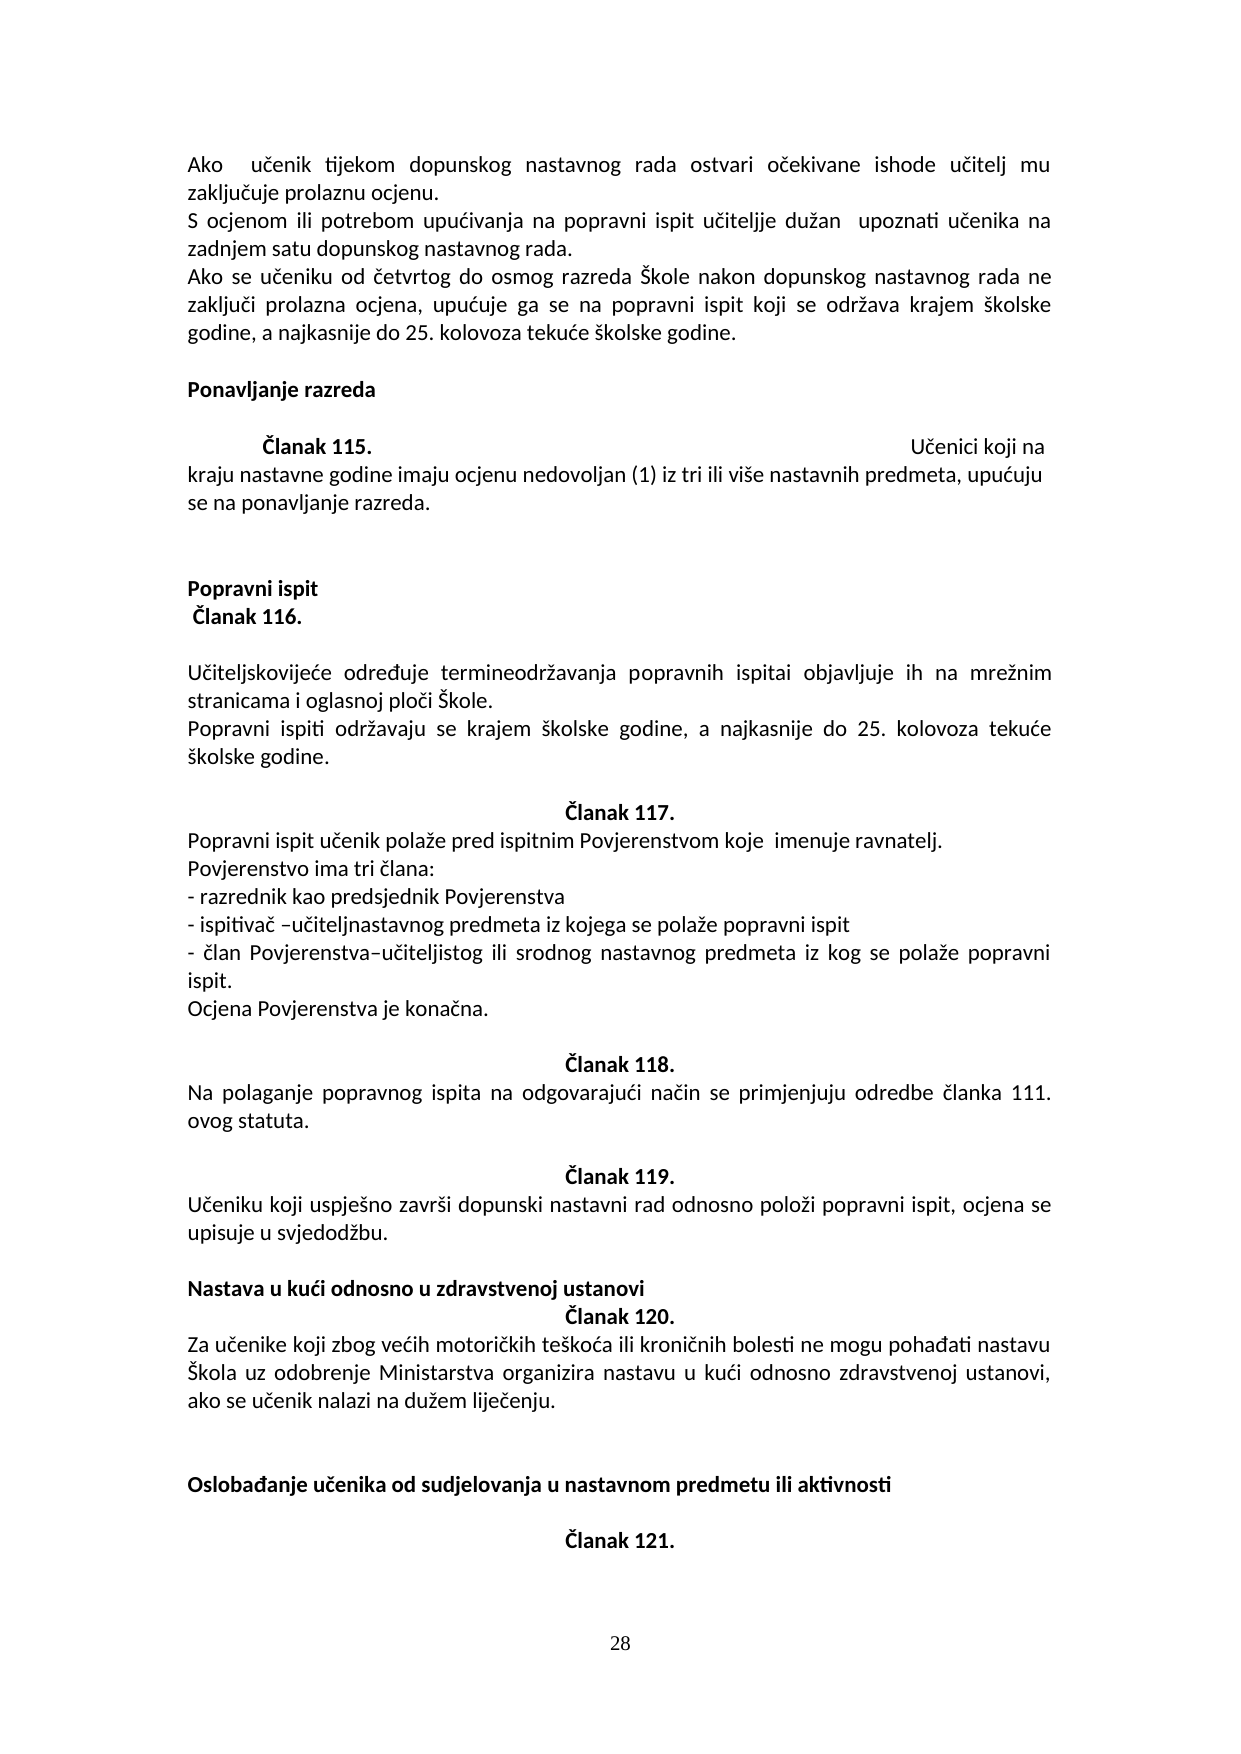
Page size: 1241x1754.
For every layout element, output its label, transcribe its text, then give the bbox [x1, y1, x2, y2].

text Članak 117. [187, 798, 1053, 826]
text Na polaganje popravnog ispita na odgovarajući način se primjenjuju odredbe članka 111. ovog statuta. [187, 1078, 1053, 1134]
text - razrednik kao predsjednik Povjerenstva [187, 882, 1053, 910]
text Članak 119. [187, 1162, 1053, 1190]
text Oslobađanje učenika od sudjelovanja u nastavnom predmetu ili aktivnosti [187, 1470, 1053, 1498]
text S ocjenom ili potrebom upućivanja na popravni ispit učiteljje dužan upoznati učenika na zadnjem satu dopunskog nastavnog rada. [187, 206, 1053, 262]
text Učeniku koji uspješno završi dopunski nastavni rad odnosno položi popravni ispit, ocjena se upisuje u svjedodžbu. [187, 1190, 1053, 1246]
text - član Povjerenstva–učiteljistog ili srodnog nastavnog predmeta iz kog se polaže popravni ispit. [187, 938, 1053, 994]
text Popravni ispit učenik polaže pred ispitnim Povjerenstvom koje imenuje ravnatelj. [187, 826, 1053, 854]
text Nastava u kući odnosno u zdravstvenoj ustanovi [187, 1274, 1053, 1302]
text Popravni ispiti održavaju se krajem školske godine, a najkasnije do 25. kolovoza tekuće školske godine. [187, 714, 1053, 770]
text Ako se učeniku od četvrtog do osmog razreda Škole nakon dopunskog nastavnog rada ne zaključi prolazna ocjena, upućuje ga se na popravni ispit koji se održava krajem školske godine, a najkasnije do 25. kolovoza tekuće školske godine. [187, 262, 1053, 346]
text Članak 118. [187, 1050, 1053, 1078]
text Za učenike koji zbog većih motoričkih teškoća ili kroničnih bolesti ne mogu pohađati nastavu Škola uz odobrenje Ministarstva organizira nastavu u kući odnosno zdravstvenoj ustanovi, ako se učenik nalazi na dužem liječenju. [187, 1330, 1053, 1414]
text Ocjena Povjerenstva je konačna. [187, 994, 1053, 1022]
text Članak 120. [187, 1302, 1053, 1330]
text Ponavljanje razreda [187, 375, 1053, 403]
text Članak 116. [187, 602, 1053, 630]
text Povjerenstvo ima tri člana: [187, 854, 1053, 882]
text - ispitivač –učiteljnastavnog predmeta iz kojega se polaže popravni ispit [187, 910, 1053, 938]
text Ako učenik tijekom dopunskog nastavnog rada ostvari očekivane ishode učitelj mu zaključuje prolaznu ocjenu. [187, 150, 1053, 206]
text Popravni ispit [187, 574, 1053, 602]
text Članak 121. [187, 1526, 1053, 1554]
text Učiteljskovijeće određuje termineodržavanja popravnih ispitai objavljuje ih na mrežnim stranicama i oglasnoj ploči Škole. [187, 658, 1053, 714]
text Članak 115. Učenici koji na kraju nastavne godine imaju ocjenu nedovoljan (1) iz tri ili više nastavnih predmeta, upućuju se na ponavljanje razreda. [187, 432, 1053, 517]
